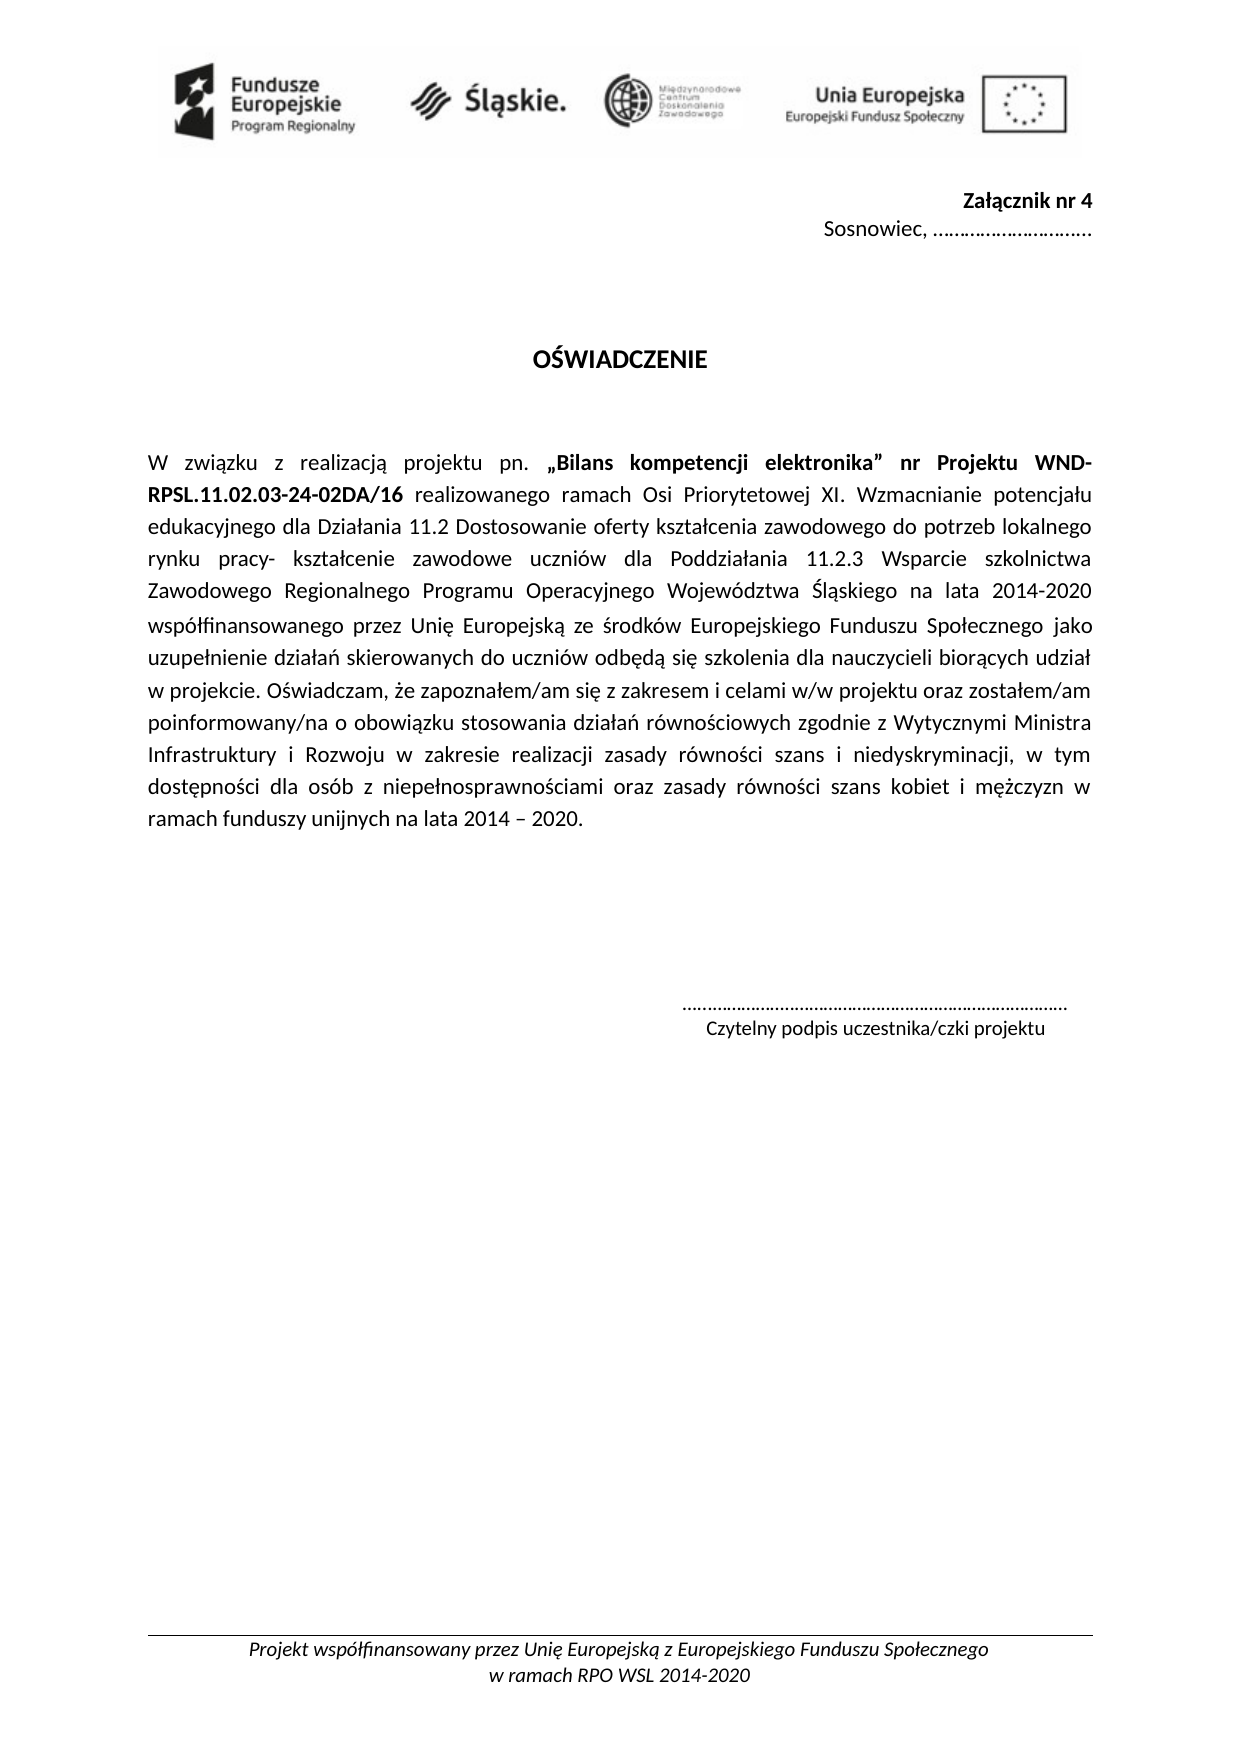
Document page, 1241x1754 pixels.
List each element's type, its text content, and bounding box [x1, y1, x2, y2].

picture [147, 41, 1093, 158]
text OŚWIADCZENIE [148, 342, 1093, 375]
text Czytelny podpis uczestnika/czki projektu [148, 1016, 1093, 1041]
text …...……………..………………………………………………… [148, 990, 1093, 1016]
text Sosnowiec, ………………………... [148, 214, 1093, 242]
text Załącznik nr 4 [148, 186, 1093, 214]
text W związku z realizacją projektu pn. „Bilans kompetencji elektronika” nr Projektu WND-RPSL.11.02.03-24-02DA/16 realizowanego ramach Osi Priorytetowej XI. Wzmacnianie potencjału edukacyjnego dla Działania 11.2 Dostosowanie oferty kształcenia zawodowego do potrzeb lokalnego rynku pracy- kształcenie zawodowe uczniów dla Poddziałania 11.2.3 Wsparcie szkolnictwa Zawodowego Regionalnego Programu Operacyjnego Województwa Śląskiego na lata 2014-2020 współfinansowanego przez Unię Europejską ze środków Europejskiego Funduszu Społecznego jako uzupełnienie działań skierowanych do uczniów odbędą się szkolenia dla nauczycieli biorących udział w projekcie. Oświadczam, że zapoznałem/am się z zakresem i celami w/w projektu oraz zostałem/am poinformowany/na o obowiązku stosowania działań równościowych zgodnie z Wytycznymi Ministra Infrastruktury i Rozwoju w zakresie realizacji zasady równości szans i niedyskryminacji, w tym dostępności dla osób z niepełnosprawnościami oraz zasady równości szans kobiet i mężczyzn w ramach funduszy unijnych na lata 2014 – 2020. [148, 448, 1093, 832]
